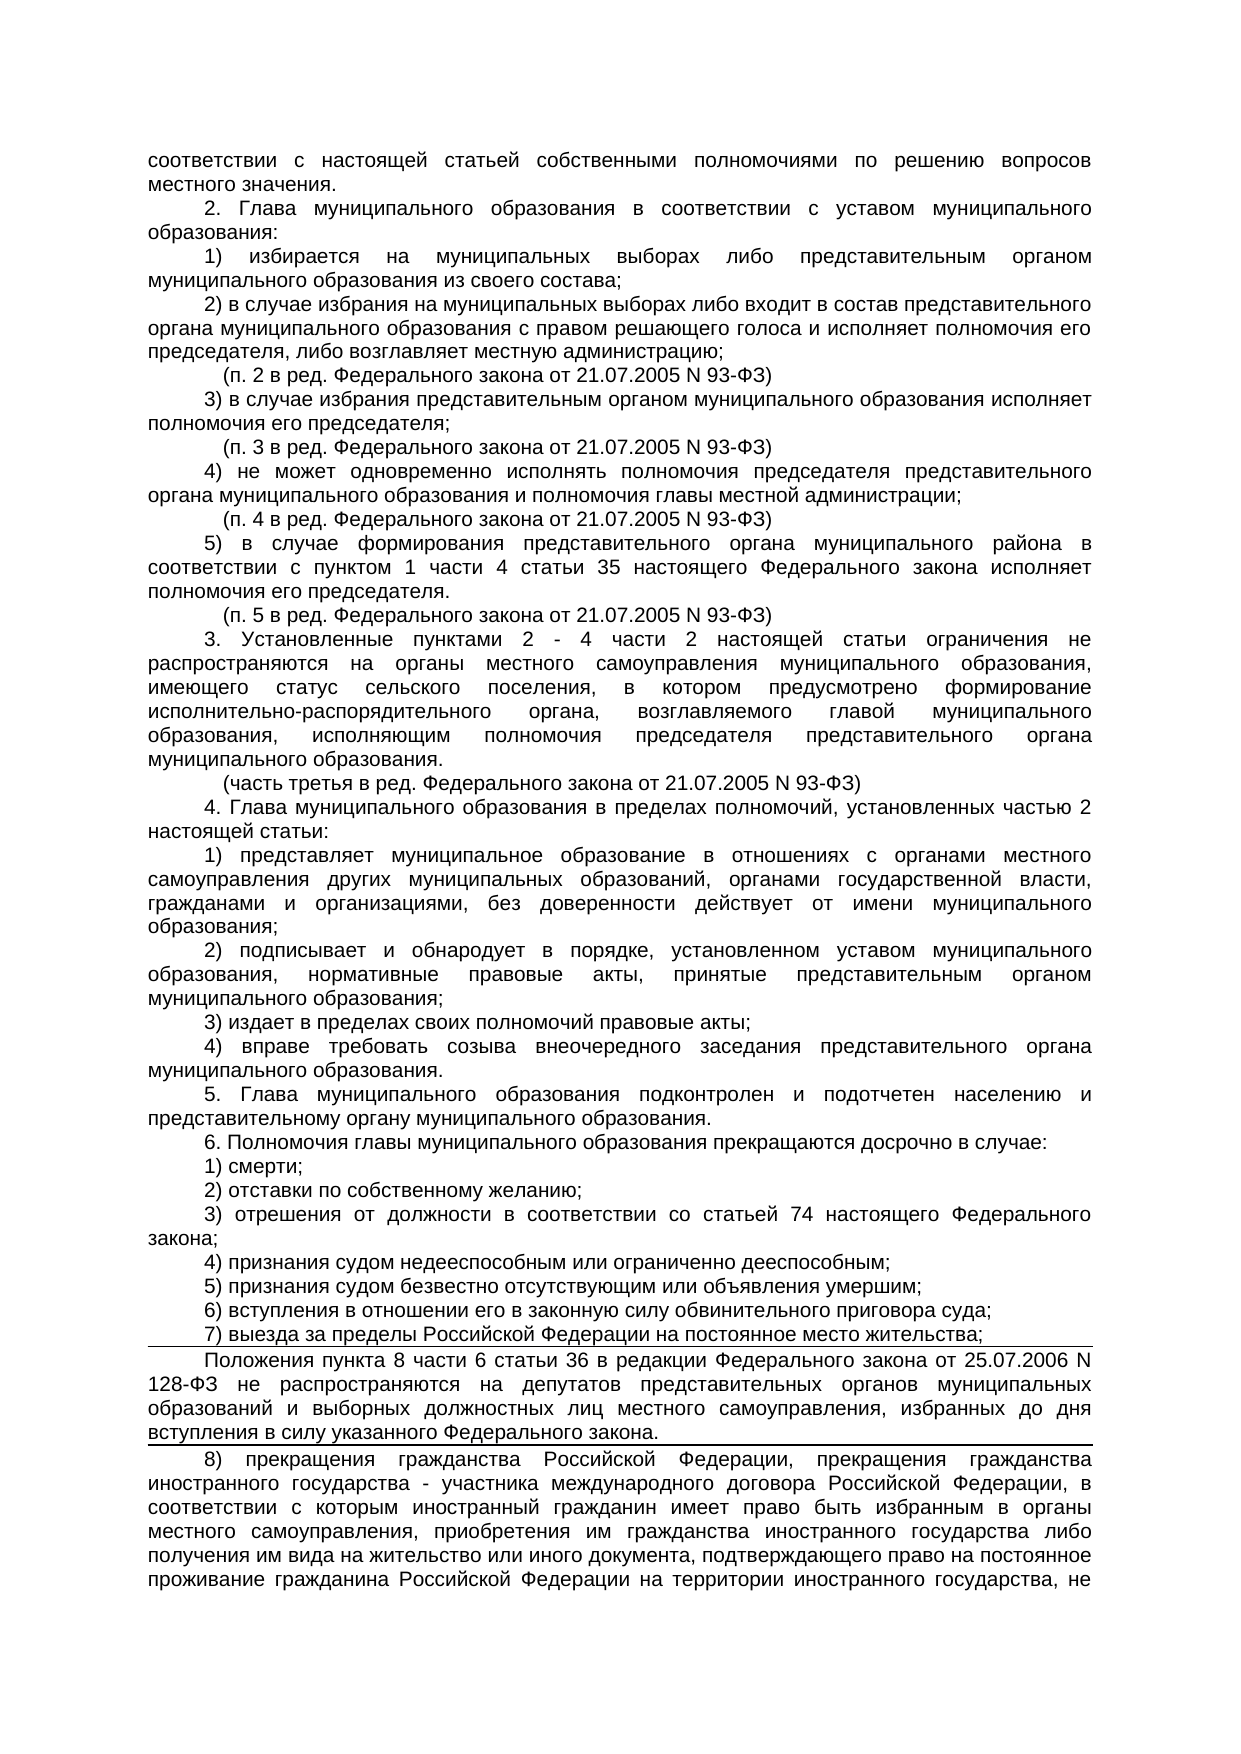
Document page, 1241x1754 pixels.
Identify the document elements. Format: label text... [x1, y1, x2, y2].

text (п. 4 в ред. Федерального закона от 21.07.2005 N 93-ФЗ) [148, 507, 1093, 531]
text 6) вступления в отношении его в законную силу обвинительного приговора суда; [148, 1298, 1093, 1322]
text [148, 148, 1093, 196]
text 4) признания судом недееспособным или ограниченно дееспособным; [148, 1250, 1093, 1274]
text (п. 2 в ред. Федерального закона от 21.07.2005 N 93-ФЗ) [148, 363, 1093, 387]
text (часть третья в ред. Федерального закона от 21.07.2005 N 93-ФЗ) [148, 771, 1093, 794]
text 2) отставки по собственному желанию; [148, 1178, 1093, 1202]
text 1) избирается на муниципальных выборах либо представительным органом муниципального образования из своего состава; [148, 243, 1093, 291]
text Положения пункта 8 части 6 статьи 36 в редакции Федерального закона от 25.07.2006 N 128-ФЗ не распространяются на депутатов представительных органов муниципальных образований и выборных должностных лиц местного самоуправления, избранных до дня вступления в силу указанного Федерального закона. [148, 1348, 1093, 1444]
text 2) в случае избрания на муниципальных выборах либо входит в состав представительного органа муниципального образования с правом решающего голоса и исполняет полномочия его председателя, либо возглавляет местную администрацию; [148, 291, 1093, 363]
text 6. Полномочия главы муниципального образования прекращаются досрочно в случае: [148, 1130, 1093, 1154]
text 3) издает в пределах своих полномочий правовые акты; [148, 1010, 1093, 1034]
text 2. Глава муниципального образования в соответствии с уставом муниципального образования: [148, 196, 1093, 243]
text 5. Глава муниципального образования подконтролен и подотчетен населению и представительному органу муниципального образования. [148, 1082, 1093, 1130]
text 2) подписывает и обнародует в порядке, установленном уставом муниципального образования, нормативные правовые акты, принятые представительным органом муниципального образования; [148, 938, 1093, 1010]
text 4) не может одновременно исполнять полномочия председателя представительного органа муниципального образования и полномочия главы местной администрации; [148, 459, 1093, 507]
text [148, 1447, 1093, 1591]
text (п. 3 в ред. Федерального закона от 21.07.2005 N 93-ФЗ) [148, 435, 1093, 459]
text 5) признания судом безвестно отсутствующим или объявления умершим; [148, 1274, 1093, 1298]
text (п. 5 в ред. Федерального закона от 21.07.2005 N 93-ФЗ) [148, 603, 1093, 627]
text 4. Глава муниципального образования в пределах полномочий, установленных частью 2 настоящей статьи: [148, 794, 1093, 842]
text 3. Установленные пунктами 2 - 4 части 2 настоящей статьи ограничения не распространяются на органы местного самоуправления муниципального образования, имеющего статус сельского поселения, в котором предусмотрено формирование исполнительно-распорядительного органа, возглавляемого главой муниципального образования, исполняющим полномочия председателя представительного органа муниципального образования. [148, 627, 1093, 771]
text 3) отрешения от должности в соответствии со статьей 74 настоящего Федерального закона; [148, 1202, 1093, 1250]
text 4) вправе требовать созыва внеочередного заседания представительного органа муниципального образования. [148, 1034, 1093, 1082]
text 5) в случае формирования представительного органа муниципального района в соответствии с пунктом 1 части 4 статьи 35 настоящего Федерального закона исполняет полномочия его председателя. [148, 531, 1093, 603]
text 1) представляет муниципальное образование в отношениях с органами местного самоуправления других муниципальных образований, органами государственной власти, гражданами и организациями, без доверенности действует от имени муниципального образования; [148, 842, 1093, 938]
text 3) в случае избрания представительным органом муниципального образования исполняет полномочия его председателя; [148, 387, 1093, 435]
text 1) смерти; [148, 1154, 1093, 1178]
text 7) выезда за пределы Российской Федерации на постоянное место жительства; [148, 1322, 1093, 1346]
